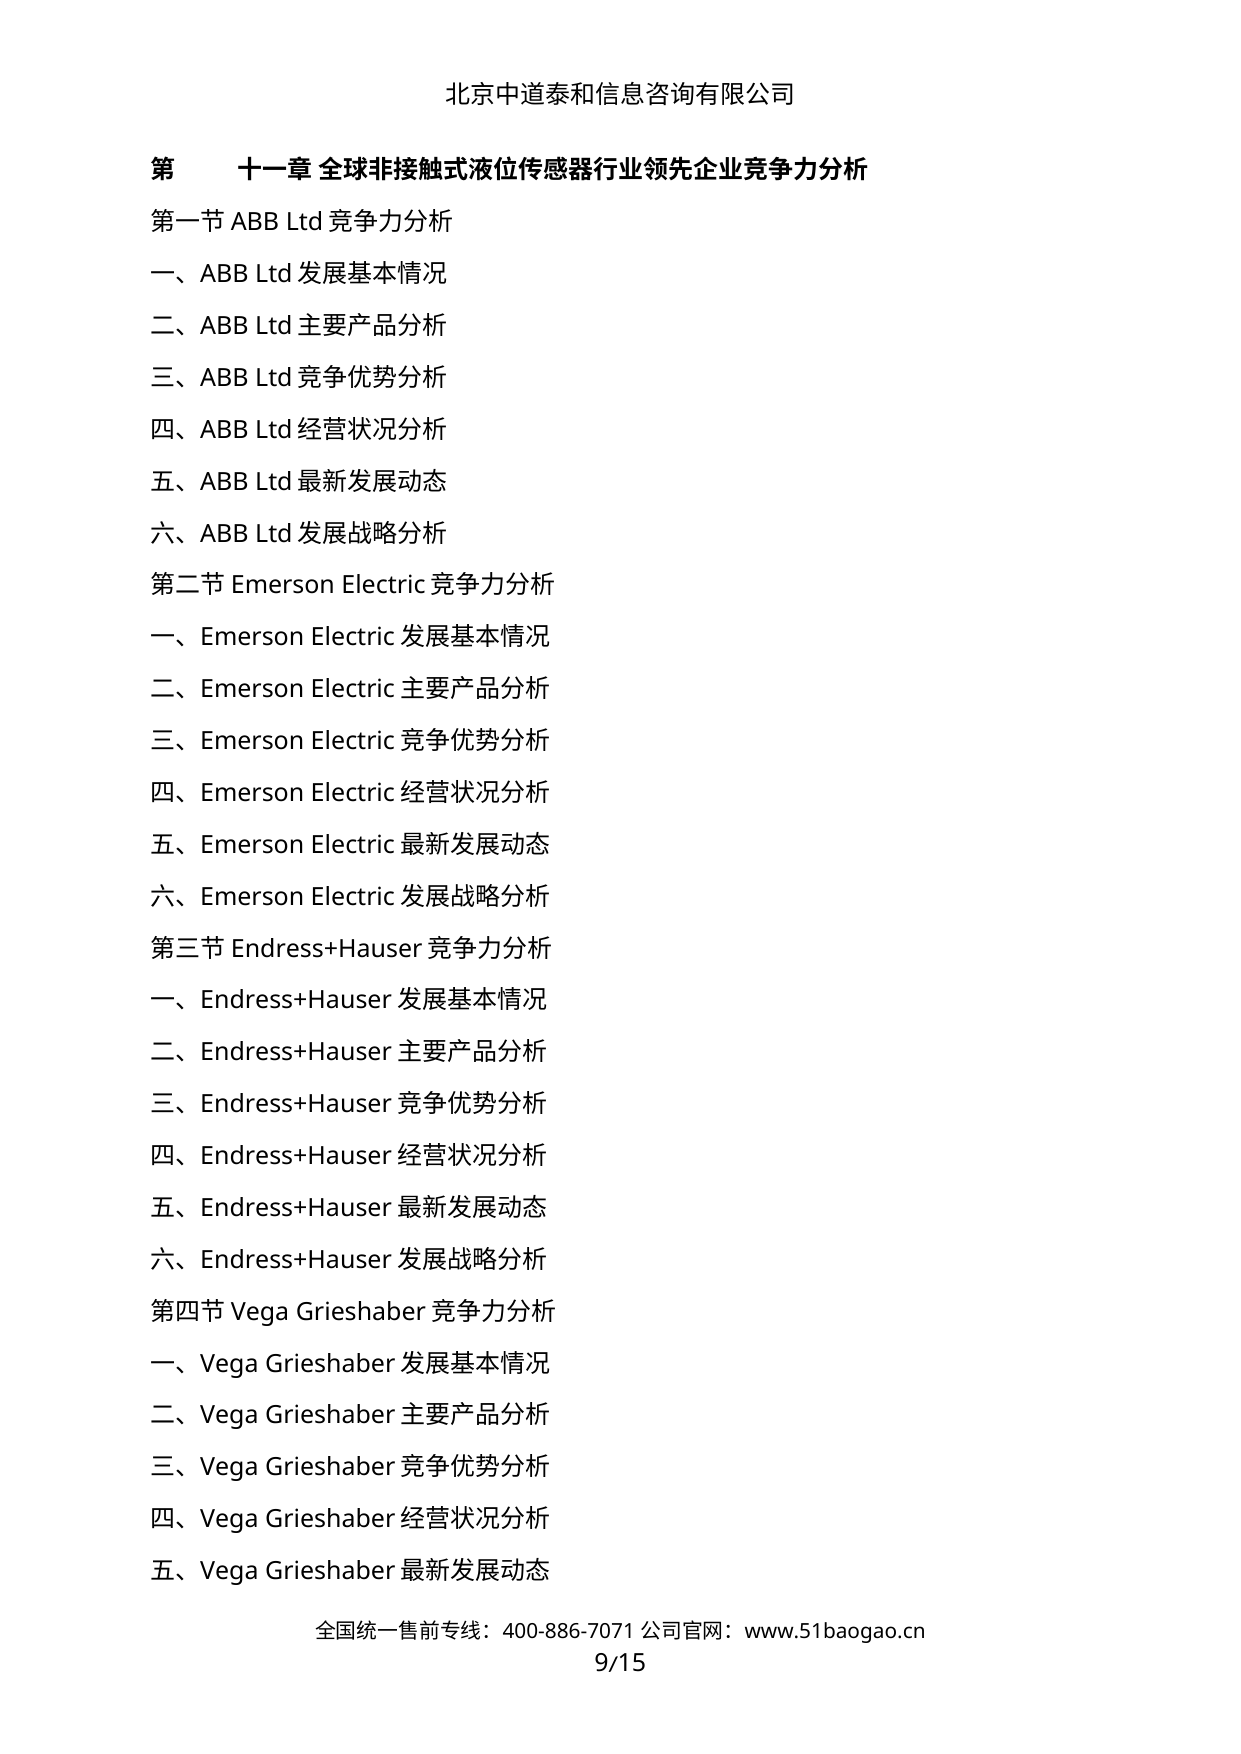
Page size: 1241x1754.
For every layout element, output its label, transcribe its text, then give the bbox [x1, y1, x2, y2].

text 六、Emerson Electric发展战略分析 [150, 876, 1090, 912]
text 第一节 ABB Ltd竞争力分析 [150, 202, 1090, 238]
text 四、Endress+Hauser经营状况分析 [150, 1136, 1090, 1172]
text 一、Emerson Electric发展基本情况 [150, 617, 1090, 653]
text 三、ABB Ltd竞争优势分析 [150, 357, 1090, 394]
text 五、Endress+Hauser最新发展动态 [150, 1187, 1090, 1224]
text 第二节 Emerson Electric竞争力分析 [150, 565, 1090, 601]
text 二、Vega Grieshaber主要产品分析 [150, 1395, 1090, 1431]
text 第 十一章 全球非接触式液位传感器行业领先企业竞争力分析 [150, 150, 1090, 186]
text 二、Emerson Electric主要产品分析 [150, 669, 1090, 705]
text 五、Vega Grieshaber最新发展动态 [150, 1551, 1090, 1587]
text 四、Vega Grieshaber经营状况分析 [150, 1499, 1090, 1535]
text 第四节 Vega Grieshaber竞争力分析 [150, 1291, 1090, 1327]
text 六、Endress+Hauser发展战略分析 [150, 1239, 1090, 1276]
text 一、Endress+Hauser发展基本情况 [150, 980, 1090, 1016]
text 三、Endress+Hauser竞争优势分析 [150, 1084, 1090, 1120]
text 四、Emerson Electric经营状况分析 [150, 772, 1090, 809]
text 第三节 Endress+Hauser竞争力分析 [150, 928, 1090, 964]
text 四、ABB Ltd经营状况分析 [150, 409, 1090, 446]
text 五、ABB Ltd最新发展动态 [150, 461, 1090, 497]
text 三、Emerson Electric竞争优势分析 [150, 721, 1090, 757]
text 三、Vega Grieshaber竞争优势分析 [150, 1447, 1090, 1483]
text 一、Vega Grieshaber发展基本情况 [150, 1343, 1090, 1379]
text 五、Emerson Electric最新发展动态 [150, 824, 1090, 861]
text 六、ABB Ltd发展战略分析 [150, 513, 1090, 549]
text 二、Endress+Hauser主要产品分析 [150, 1032, 1090, 1068]
text 一、ABB Ltd发展基本情况 [150, 254, 1090, 290]
text 二、ABB Ltd主要产品分析 [150, 306, 1090, 342]
